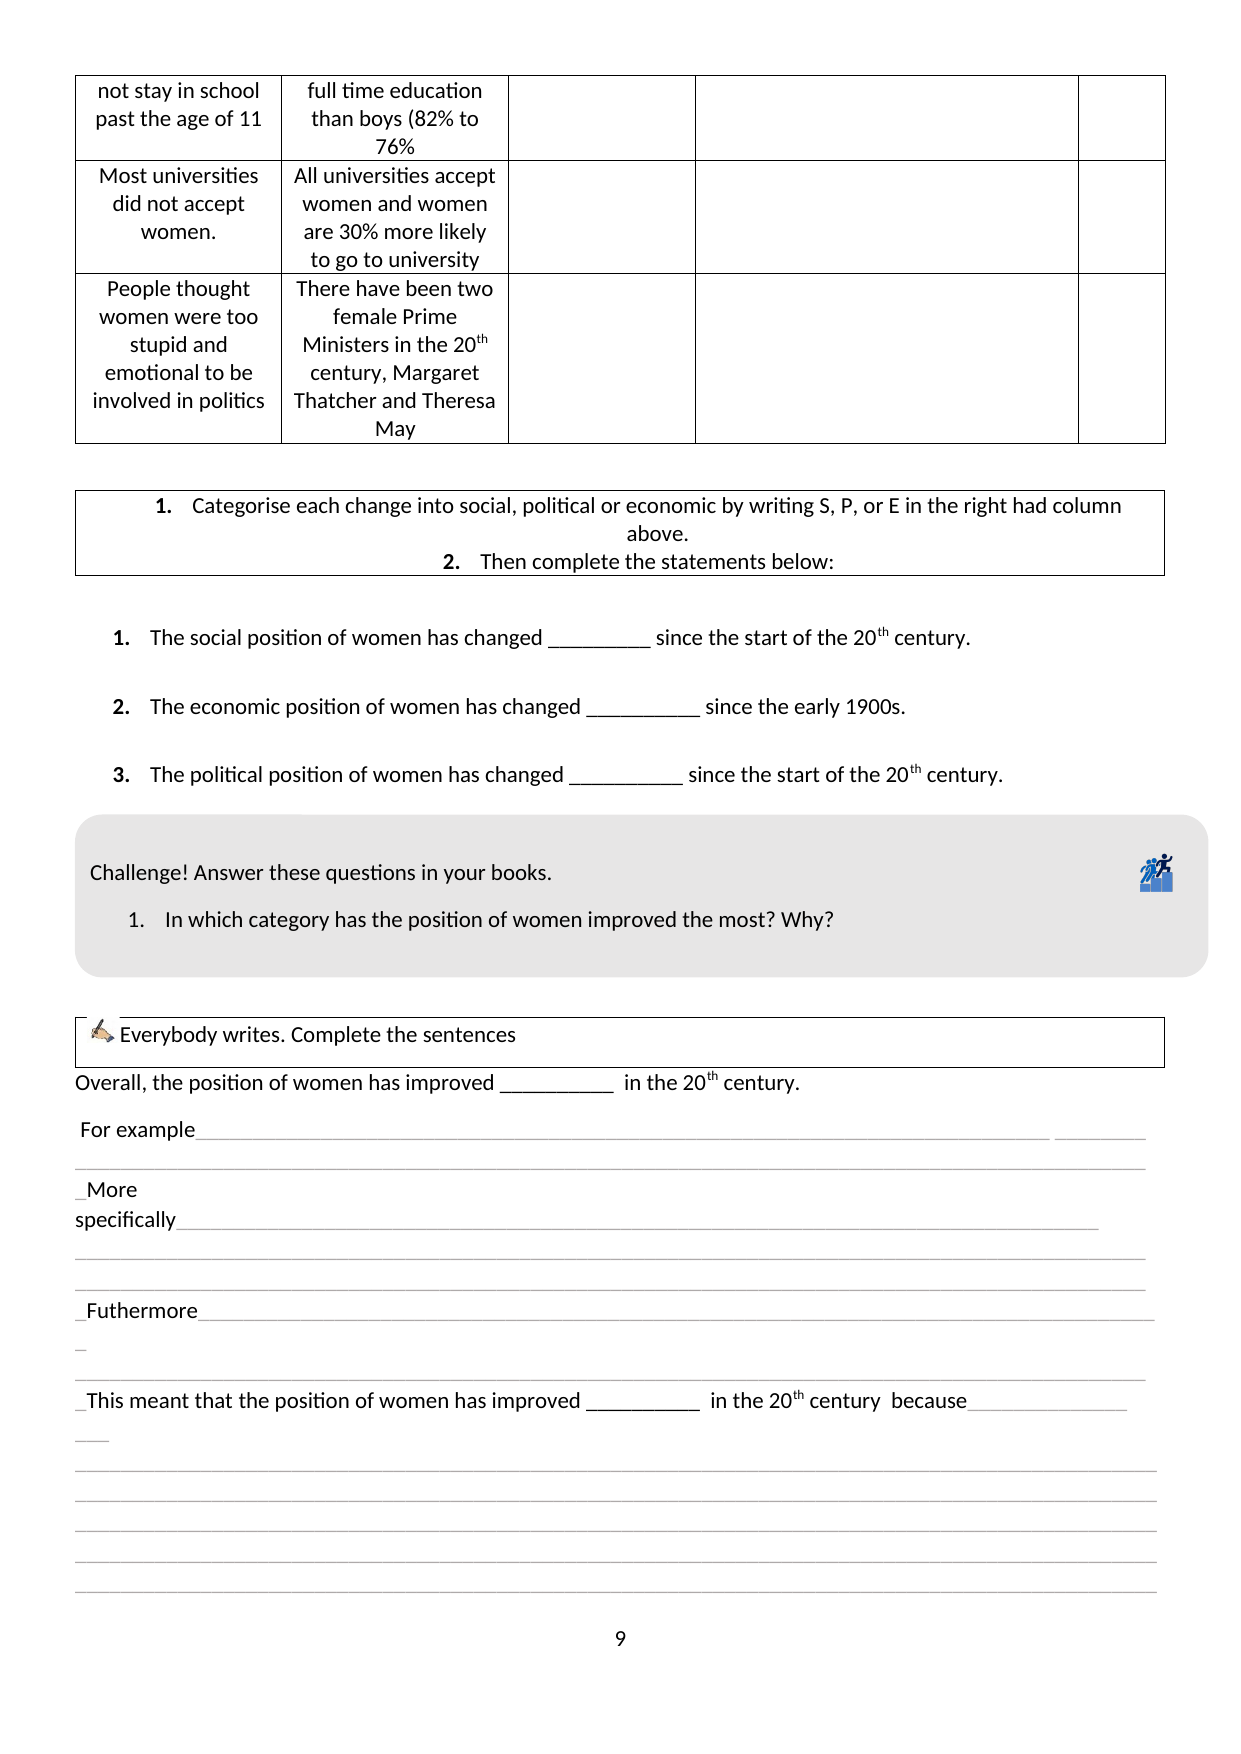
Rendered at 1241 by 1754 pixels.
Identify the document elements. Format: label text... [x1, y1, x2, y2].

table_cell People thought women were too stupid and emotional to be involved in politics [76, 274, 281, 442]
table_header Everybody writes. Complete the sentences [76, 1018, 1164, 1067]
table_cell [282, 76, 508, 160]
list The political position of women has changed __________ since the start of the 20th century. [112, 761, 1165, 789]
picture [86, 1017, 120, 1043]
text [75, 1115, 1165, 1596]
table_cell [76, 76, 281, 160]
list The social position of women has changed _________ since the start of the 20th century. [112, 623, 1165, 651]
table_cell [509, 274, 695, 442]
table_cell All universities accept women and women are 30% more likely to go to university [282, 161, 508, 273]
text Overall, the position of women has improved __________ in the 20th century. [75, 1068, 1165, 1096]
picture [1131, 853, 1184, 893]
table_cell Most universities did not accept women. [76, 161, 281, 273]
table_cell There have been two female Prime Ministers in the 20th century, Margaret Thatcher and Theresa May [282, 274, 508, 442]
table_cell [1079, 274, 1165, 442]
table_cell [696, 274, 1078, 442]
table_cell [1079, 161, 1165, 273]
table_cell [696, 76, 1078, 160]
table_cell [509, 161, 695, 273]
list The economic position of women has changed __________ since the early 1900s. [112, 692, 1165, 720]
table_cell [509, 76, 695, 160]
table_cell [696, 161, 1078, 273]
table_header Categorise each change into social, political or economic by writing S, P, or E in the right had column above. Then complete the statements below: [76, 491, 1164, 575]
table_cell [1079, 76, 1165, 160]
